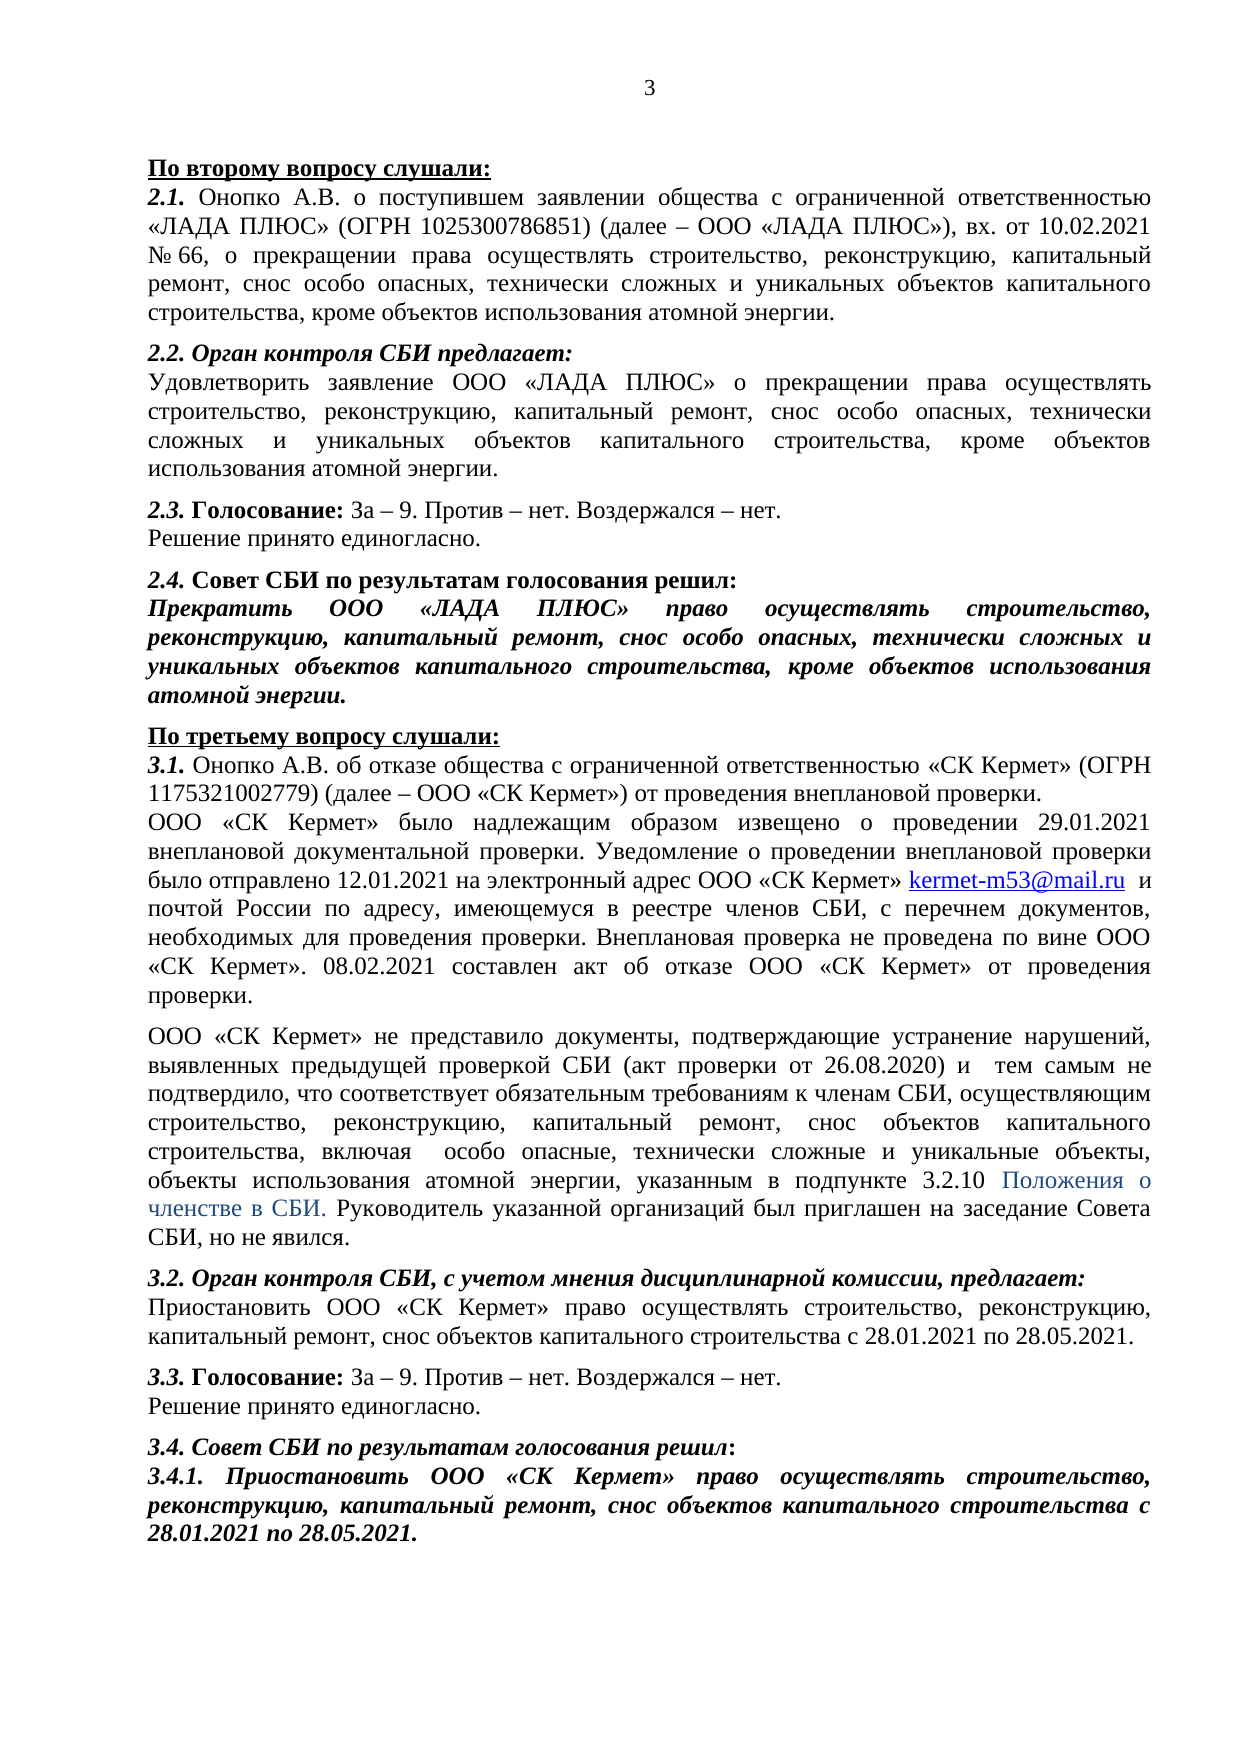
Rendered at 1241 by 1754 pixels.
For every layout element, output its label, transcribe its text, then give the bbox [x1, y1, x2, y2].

text 2.1. Онопко А.В. о поступившем заявлении общества с ограниченной ответственностью «ЛАДА ПЛЮС» (ОГРН 1025300786851) (далее – ООО «ЛАДА ПЛЮС»), вх. от 10.02.2021 № 66, о прекращении права осуществлять строительство, реконструкцию, капитальный ремонт, снос особо опасных, технически сложных и уникальных объектов капитального строительства, кроме объектов использования атомной энергии. [148, 182, 1152, 326]
text 3.1. Онопко А.В. об отказе общества с ограниченной ответственностью «СК Кермет» (ОГРН 1175321002779) (далее – ООО «СК Кермет») от проведения внеплановой проверки. [148, 750, 1152, 807]
text 2.2. Орган контроля СБИ предлагает: [148, 338, 1152, 367]
text 3.4. Совет СБИ по результатам голосования решил: [148, 1432, 1152, 1461]
text 3.2. Орган контроля СБИ, с учетом мнения дисциплинарной комиссии, предлагает: [148, 1263, 1152, 1292]
text Решение принято единогласно. [148, 1391, 1152, 1420]
text ООО «СК Кермет» было надлежащим образом извещено о проведении 29.01.2021 внеплановой документальной проверки. Уведомление о проведении внеплановой проверки было отправлено 12.01.2021 на электронный адрес ООО «СК Кермет» kermet-m53@mail.ru и почтой России по адресу, имеющемуся в реестре членов СБИ, с перечнем документов, необходимых для проведения проверки. Внеплановая проверка не проведена по вине ООО «СК Кермет». 08.02.2021 составлен акт об отказе ООО «СК Кермет» от проведения проверки. [148, 807, 1152, 1008]
text Удовлетворить заявление ООО «ЛАДА ПЛЮС» о прекращении права осуществлять строительство, реконструкцию, капитальный ремонт, снос особо опасных, технически сложных и уникальных объектов капитального строительства, кроме объектов использования атомной энергии. [148, 367, 1152, 482]
text Решение принято единогласно. [148, 523, 1152, 552]
text 3.3. Голосование: За – 9. Против – нет. Воздержался – нет. [148, 1362, 1152, 1391]
text По третьему вопросу слушали: [148, 721, 1152, 750]
text По второму вопросу слушали: [148, 153, 1152, 182]
text 2.4. Совет СБИ по результатам голосования решил: [148, 565, 1152, 593]
text 3.4.1. Приостановить ООО «СК Кермет» право осуществлять строительство, реконструкцию, капитальный ремонт, снос объектов капитального строительства с 28.01.2021 по 28.05.2021. [148, 1461, 1152, 1547]
text 2.3. Голосование: За – 9. Против – нет. Воздержался – нет. [148, 495, 1152, 523]
text Прекратить ООО «ЛАДА ПЛЮС» право осуществлять строительство, реконструкцию, капитальный ремонт, снос особо опасных, технически сложных и уникальных объектов капитального строительства, кроме объектов использования атомной энергии. [148, 593, 1152, 708]
text ООО «СК Кермет» не представило документы, подтверждающие устранение нарушений, выявленных предыдущей проверкой СБИ (акт проверки от 26.08.2020) и тем самым не подтвердило, что соответствует обязательным требованиям к членам СБИ, осуществляющим строительство, реконструкцию, капитальный ремонт, снос объектов капитального строительства, включая особо опасные, технически сложные и уникальные объекты, объекты использования атомной энергии, указанным в подпункте 3.2.10 Положения о членстве в СБИ. Руководитель указанной организаций был приглашен на заседание Совета СБИ, но не явился. [148, 1021, 1152, 1251]
text Приостановить ООО «СК Кермет» право осуществлять строительство, реконструкцию, капитальный ремонт, снос объектов капитального строительства с 28.01.2021 по 28.05.2021. [148, 1292, 1152, 1350]
